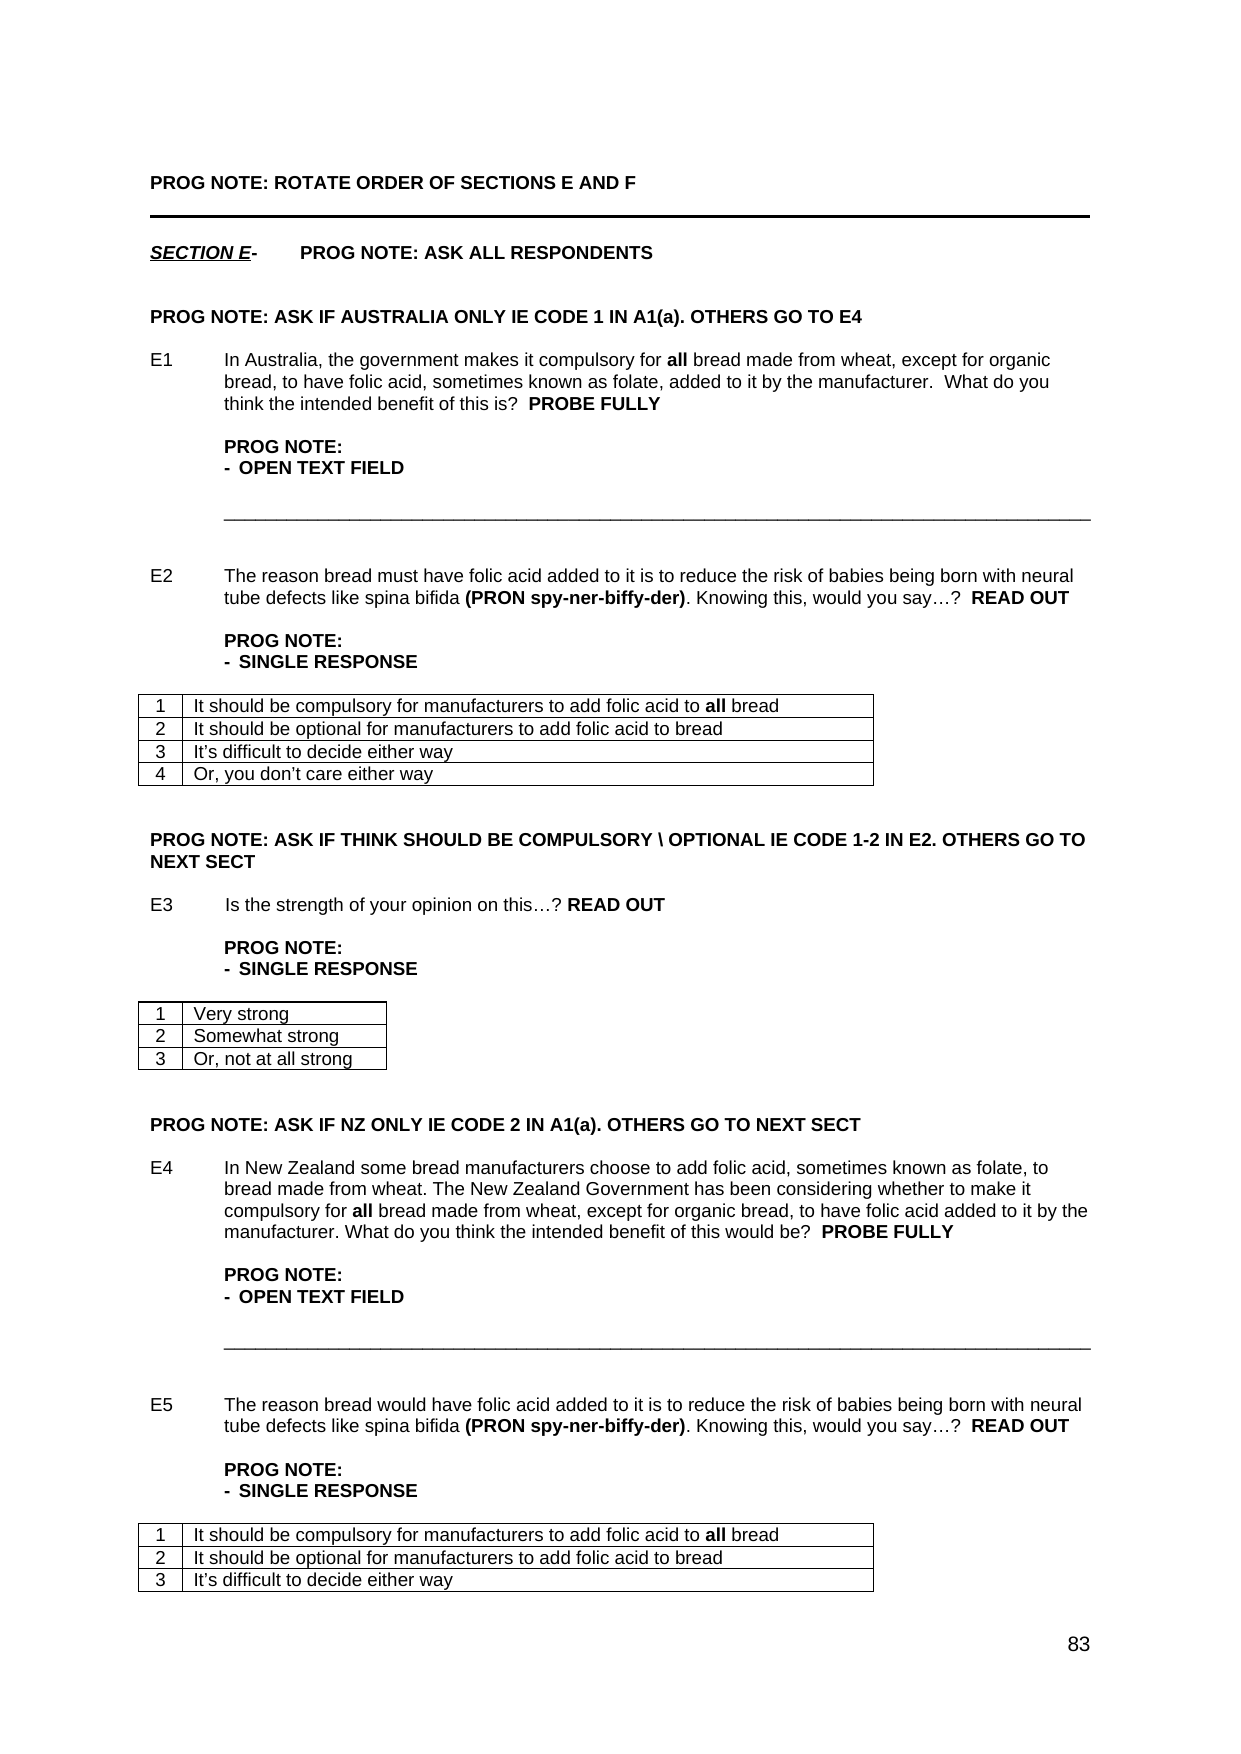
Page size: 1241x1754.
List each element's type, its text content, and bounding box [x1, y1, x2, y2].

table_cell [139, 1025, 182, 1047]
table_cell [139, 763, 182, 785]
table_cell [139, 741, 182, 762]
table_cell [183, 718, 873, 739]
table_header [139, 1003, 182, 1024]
text E4 In New Zealand some bread manufacturers choose to add folic acid, sometimes known as folate, to bread made from wheat. The New Zealand Government has been considering whether to make it compulsory for all bread made from wheat, except for organic bread, to have folic acid added to it by the manufacturer. What do you think the intended benefit of this would be? PROBE FULLY [150, 1156, 1090, 1243]
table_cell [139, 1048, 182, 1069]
text E5 The reason bread would have folic acid added to it is to reduce the risk of babies being born with neural tube defects like spina bifida (PRON spy-ner-biffy-der). Knowing this, would you say…? READ OUT [150, 1394, 1090, 1437]
text - SINGLE RESPONSE [150, 651, 1090, 673]
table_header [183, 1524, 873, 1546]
text PROG NOTE: ASK IF AUSTRALIA ONLY IE CODE 1 IN A1(a). OTHERS GO TO E4 [150, 306, 1090, 328]
text ___________________________________________________________________________________ [150, 500, 1090, 522]
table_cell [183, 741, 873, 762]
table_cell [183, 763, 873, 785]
text PROG NOTE: [150, 629, 1090, 651]
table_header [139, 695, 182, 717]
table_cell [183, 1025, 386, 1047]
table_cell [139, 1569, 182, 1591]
text E1 In Australia, the government makes it compulsory for all bread made from wheat, except for organic bread, to have folic acid, sometimes known as folate, added to it by the manufacturer. What do you think the intended benefit of this is? PROBE FULLY [150, 349, 1090, 414]
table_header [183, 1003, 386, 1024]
text PROG NOTE: [150, 1458, 1090, 1480]
text PROG NOTE: ASK IF NZ ONLY IE CODE 2 IN A1(a). OTHERS GO TO NEXT SECT [150, 1113, 1090, 1135]
text E2 The reason bread must have folic acid added to it is to reduce the risk of babies being born with neural tube defects like spina bifida (PRON spy-ner-biffy-der). Knowing this, would you say…? READ OUT [150, 565, 1090, 608]
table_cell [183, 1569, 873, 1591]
text PROG NOTE: [150, 937, 1090, 958]
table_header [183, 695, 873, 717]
text E3 Is the strength of your opinion on this…? READ OUT [150, 893, 1090, 915]
text - SINGLE RESPONSE [150, 958, 1090, 980]
text PROG NOTE: [150, 436, 1090, 457]
text ___________________________________________________________________________________ [150, 1329, 1090, 1351]
text - OPEN TEXT FIELD [150, 1286, 1090, 1307]
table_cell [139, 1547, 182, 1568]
text PROG NOTE: ROTATE ORDER OF SECTIONS E AND F [150, 172, 1090, 193]
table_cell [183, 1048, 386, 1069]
text - SINGLE RESPONSE [150, 1480, 1090, 1501]
text - OPEN TEXT FIELD [150, 457, 1090, 479]
text PROG NOTE: [150, 1264, 1090, 1286]
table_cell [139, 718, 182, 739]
text SECTION E- PROG NOTE: ASK ALL RESPONDENTS [150, 241, 1090, 263]
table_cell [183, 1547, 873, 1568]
text PROG NOTE: ASK IF THINK SHOULD BE COMPULSORY \ OPTIONAL IE CODE 1-2 IN E2. OTHERS GO TO NEXT SECT [150, 829, 1090, 872]
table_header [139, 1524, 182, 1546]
